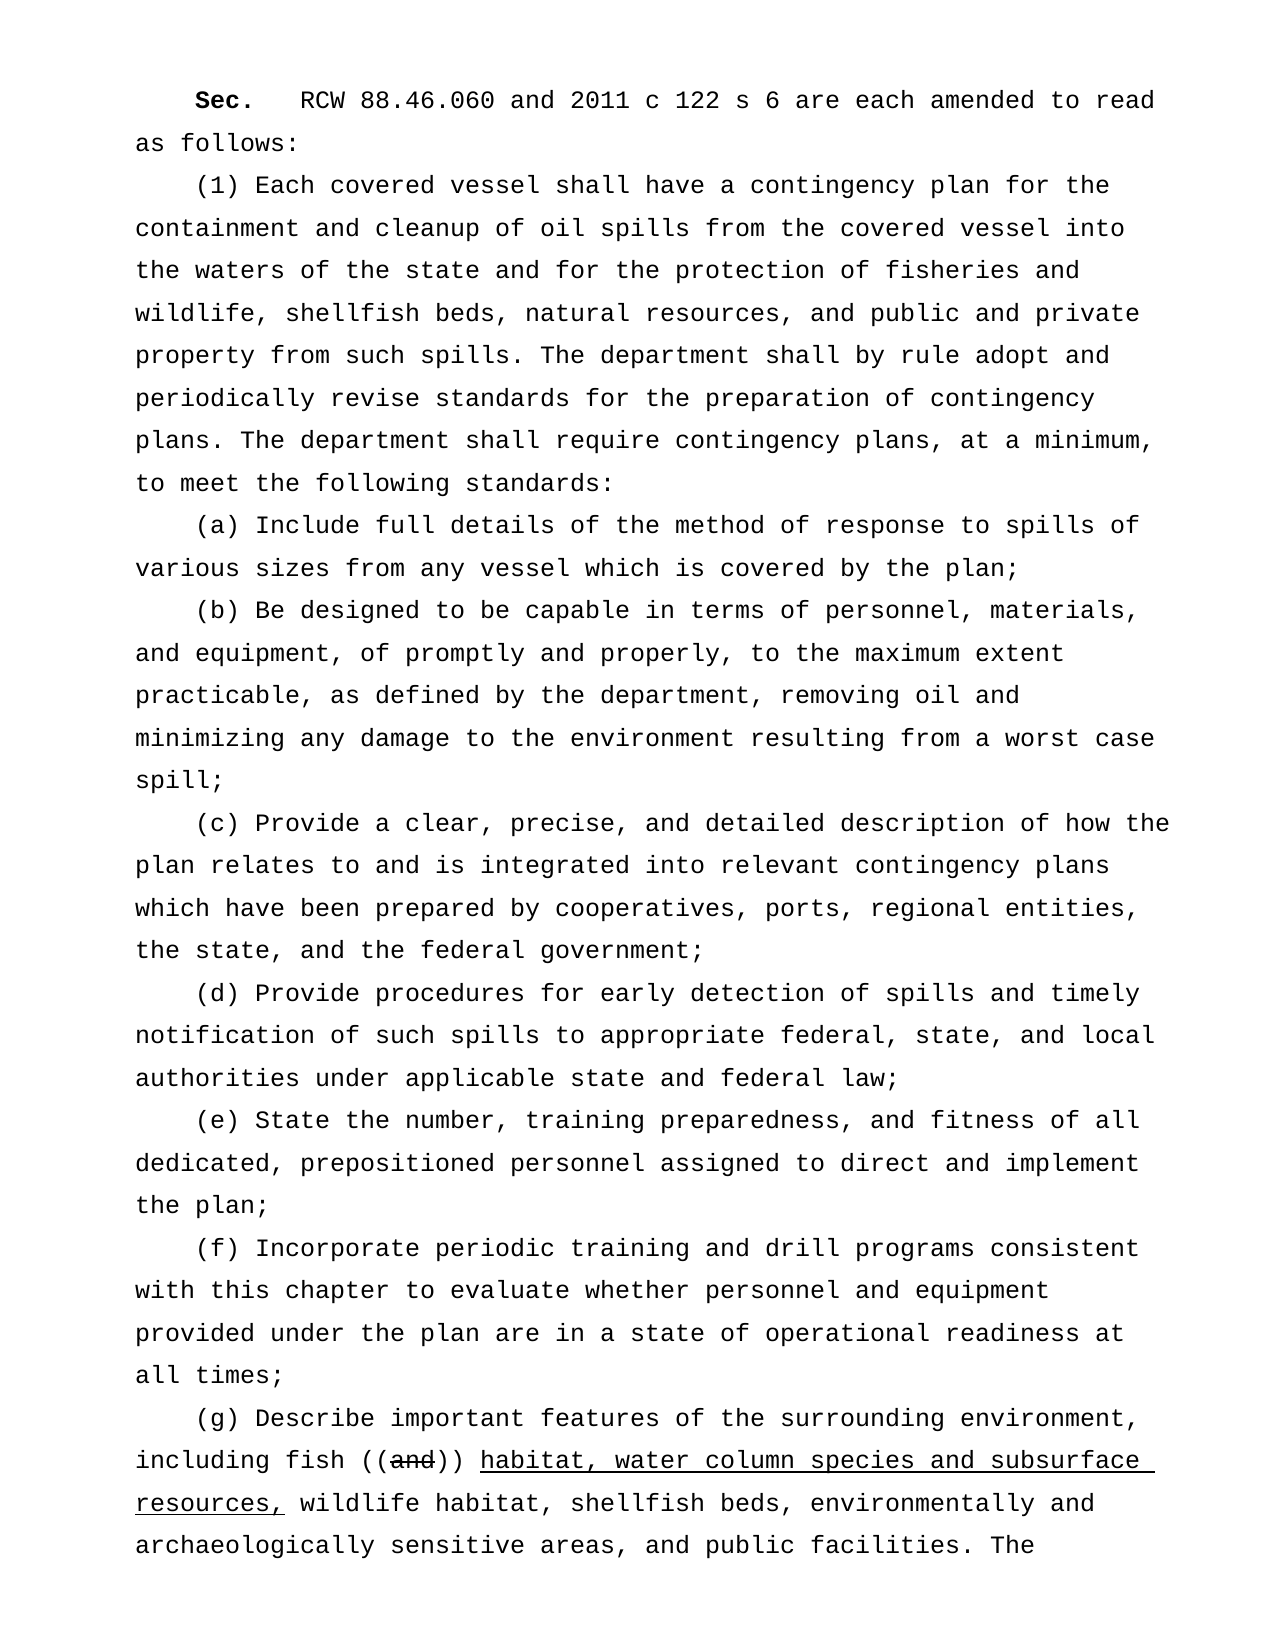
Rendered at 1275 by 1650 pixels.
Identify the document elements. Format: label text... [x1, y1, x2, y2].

text (f) Incorporate periodic training and drill programs consistent with this chapter to evaluate whether personnel and equipment provided under the plan are in a state of operational readiness at all times; [135, 1222, 1170, 1392]
text (b) Be designed to be capable in terms of personnel, materials, and equipment, of promptly and properly, to the maximum extent practicable, as defined by the department, removing oil and minimizing any damage to the environment resulting from a worst case spill; [135, 585, 1170, 797]
text (c) Provide a clear, precise, and detailed description of how the plan relates to and is integrated into relevant contingency plans which have been prepared by cooperatives, ports, regional entities, the state, and the federal government; [135, 797, 1170, 967]
text (1) Each covered vessel shall have a contingency plan for the containment and cleanup of oil spills from the covered vessel into the waters of the state and for the protection of fisheries and wildlife, shellfish beds, natural resources, and public and private property from such spills. The department shall by rule adopt and periodically revise standards for the preparation of contingency plans. The department shall require contingency plans, at a minimum, to meet the following standards: [135, 160, 1170, 500]
text (d) Provide procedures for early detection of spills and timely notification of such spills to appropriate federal, state, and local authorities under applicable state and federal law; [135, 967, 1170, 1095]
text (e) State the number, training preparedness, and fitness of all dedicated, prepositioned personnel assigned to direct and implement the plan; [135, 1095, 1170, 1222]
text (a) Include full details of the method of response to spills of various sizes from any vessel which is covered by the plan; [135, 500, 1170, 585]
text Sec. RCW 88.46.060 and 2011 c 122 s 6 are each amended to read as follows: [135, 75, 1170, 160]
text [135, 1392, 1170, 1562]
